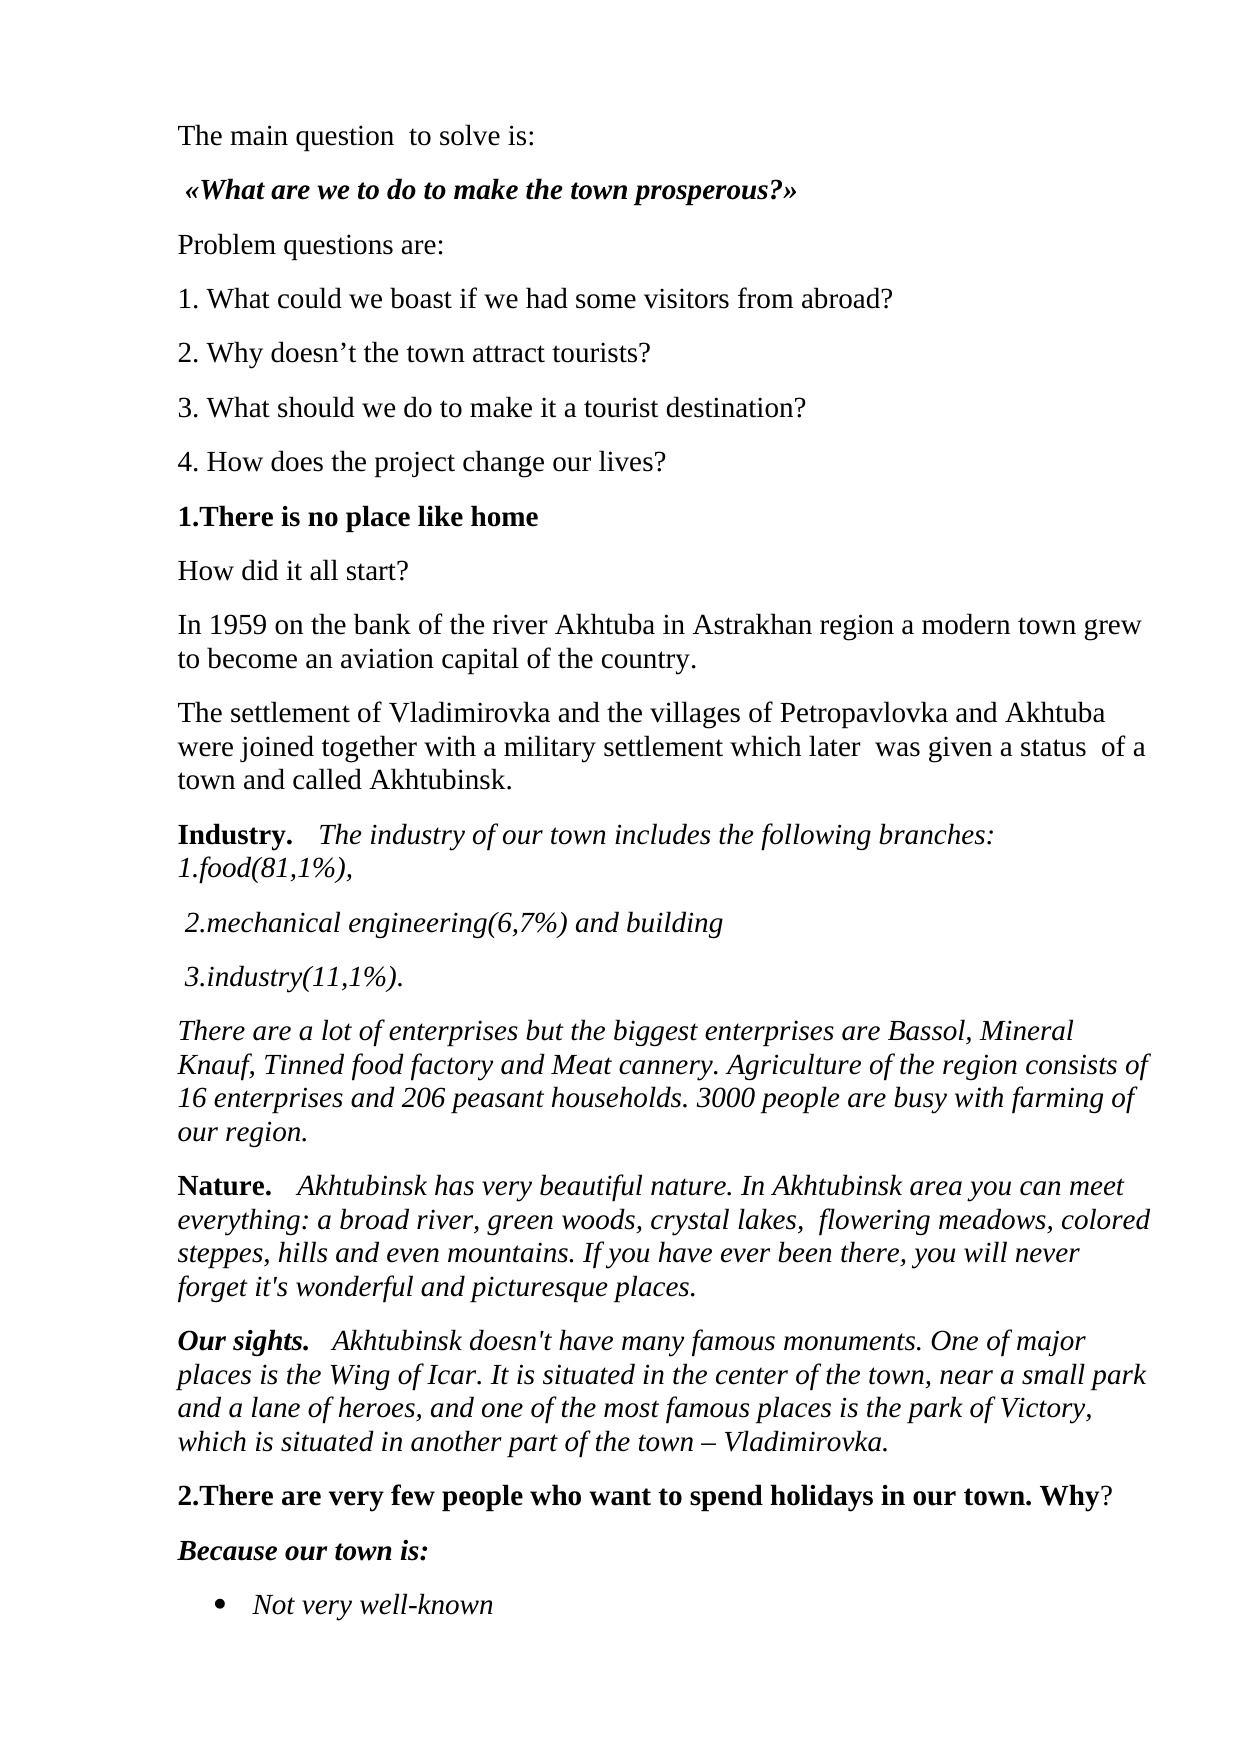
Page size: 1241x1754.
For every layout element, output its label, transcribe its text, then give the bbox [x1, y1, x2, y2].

text «What are we to do to make the town prosperous?» [177, 172, 1152, 206]
text 2.There are very few people who want to spend holidays in our town. Why? [177, 1478, 1152, 1512]
text 1. What could we boast if we had some visitors from abroad? [177, 281, 1152, 315]
text Problem questions are: [177, 227, 1152, 260]
text Our sights. Akhtubinsk doesn't have many famous monuments. One of major places is the Wing of Icar. It is situated in the center of the town, near a small park and a lane of heroes, and one of the most famous places is the park of Victory, which is situated in another part of the town – Vladimirovka. [177, 1323, 1152, 1458]
list Not very well-known [215, 1587, 1152, 1621]
text Nature. Akhtubinsk has very beautiful nature. In Akhtubinsk area you can meet everything: a broad river, green woods, crystal lakes, flowering meadows, colored steppes, hills and even mountains. If you have ever been there, you will never forget it's wonderful and picturesque places. [177, 1168, 1152, 1303]
text The main question to solve is: [177, 118, 1152, 152]
text 4. How does the project change our lives? [177, 444, 1152, 478]
text Industry. The industry of our town includes the following branches: 1.food(81,1%), [177, 817, 1152, 884]
text In 1959 on the bank of the river Akhtuba in Astrakhan region a modern town grew to become an aviation capital of the country. [177, 607, 1152, 674]
text There are a lot of enterprises but the biggest enterprises are Bassol, Mineral Knauf, Tinned food factory and Meat cannery. Agriculture of the region consists of 16 enterprises and 206 peasant households. 3000 people are busy with farming of our region. [177, 1013, 1152, 1148]
text 1.There is no place like home [177, 499, 1152, 532]
text 2. Why doesn’t the town attract tourists? [177, 336, 1152, 369]
text The settlement of Vladimirovka and the villages of Petropavlovka and Akhtuba were joined together with a military settlement which later was given a status of a town and called Akhtubinsk. [177, 695, 1152, 796]
text 3. What should we do to make it a tourist destination? [177, 390, 1152, 423]
text Because our town is: [177, 1533, 1152, 1566]
text 3.industry(11,1%). [177, 959, 1152, 993]
text 2.mechanical engineering(6,7%) and building [177, 905, 1152, 938]
text How did it all start? [177, 553, 1152, 587]
